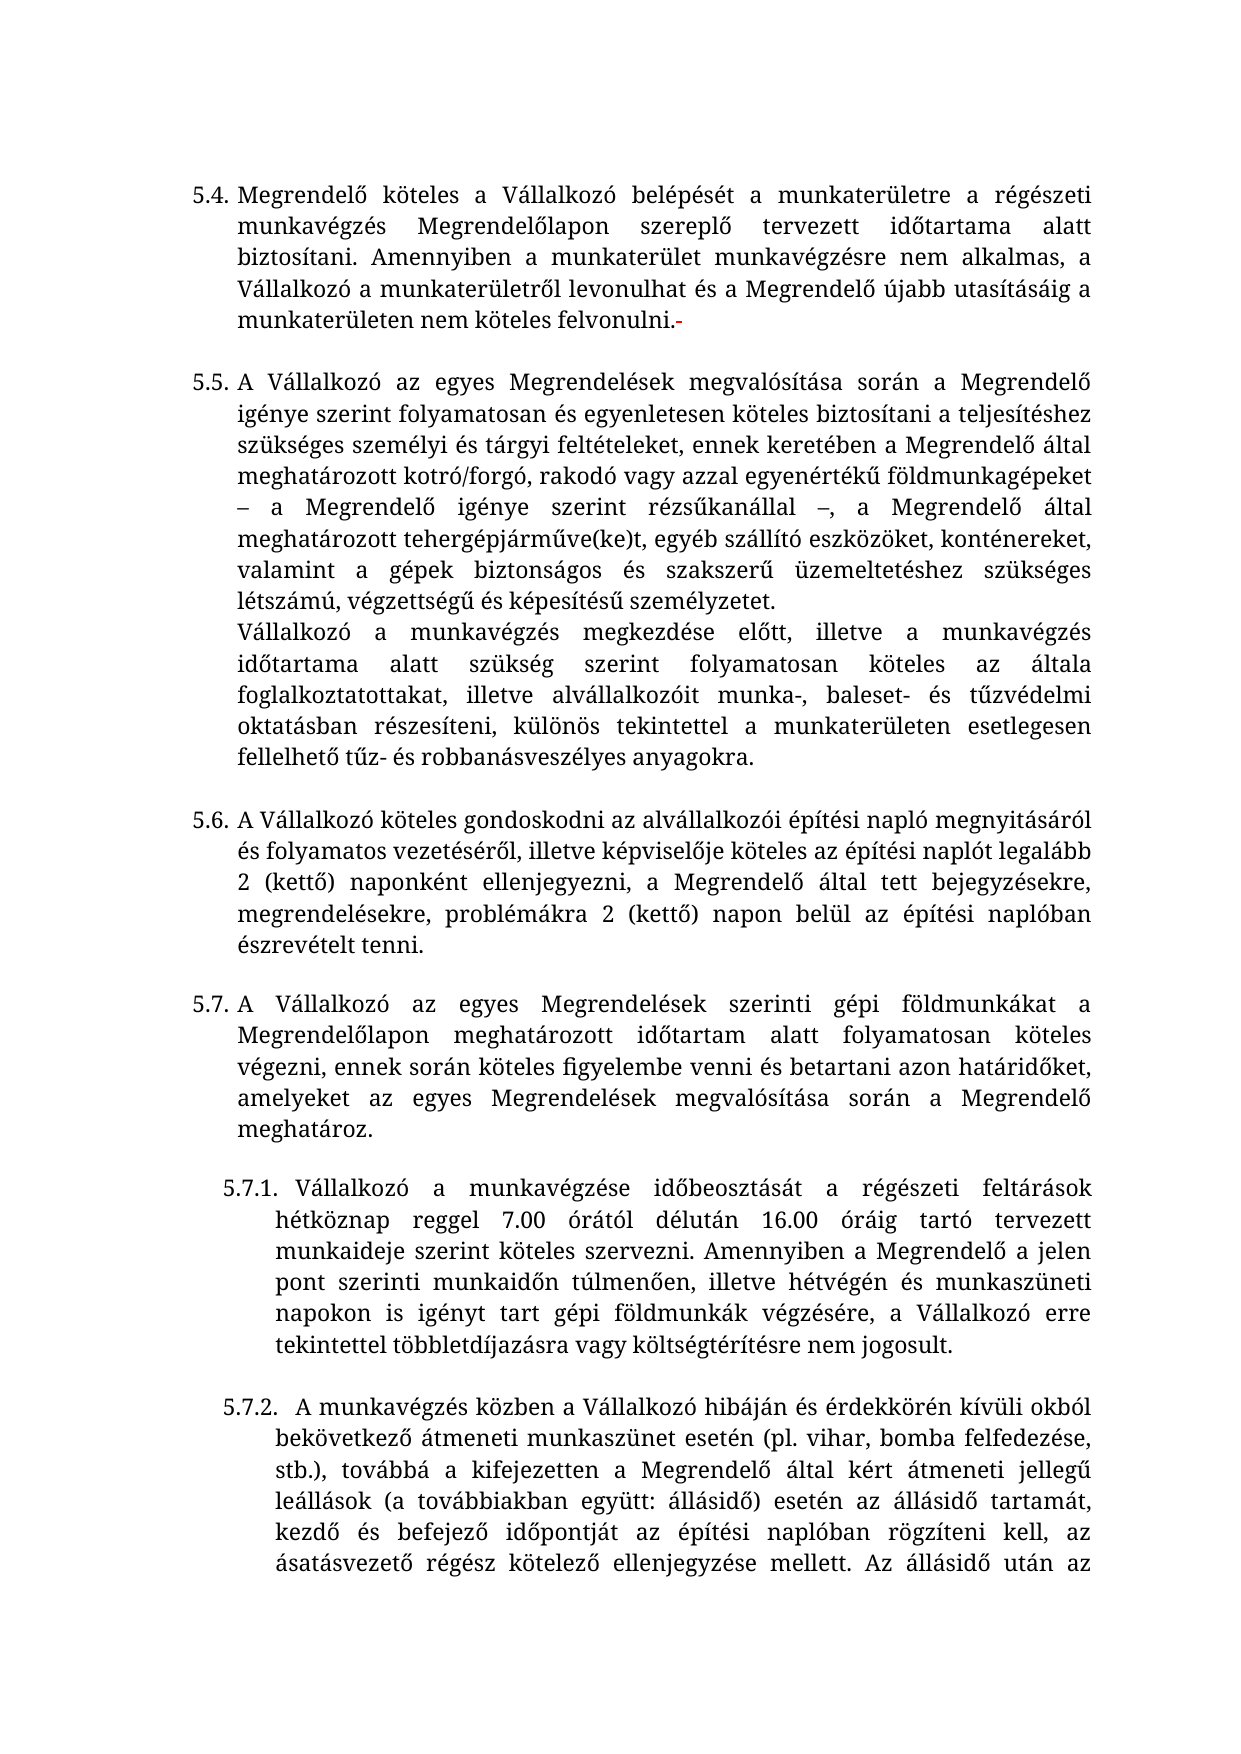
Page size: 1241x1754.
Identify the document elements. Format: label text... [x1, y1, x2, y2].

list Vállalkozó a munkavégzése időbeosztását a régészeti feltárások hétköznap reggel 7.00 órától délután 16.00 óráig tartó tervezett munkaideje szerint köteles szervezni. Amennyiben a Megrendelő a jelen pont szerinti munkaidőn túlmenően, illetve hétvégén és munkaszüneti napokon is igényt tart gépi földmunkák végzésére, a Vállalkozó erre tekintettel többletdíjazásra vagy költségtérítésre nem jogosult. [223, 1172, 1093, 1360]
list A Vállalkozó az egyes Megrendelések szerinti gépi földmunkákat a Megrendelőlapon meghatározott időtartam alatt folyamatosan köteles végezni, ennek során köteles figyelembe venni és betartani azon határidőket, amelyeket az egyes Megrendelések megvalósítása során a Megrendelő meghatároz. [192, 988, 1093, 1172]
list A Vállalkozó az egyes Megrendelések megvalósítása során a Megrendelő igénye szerint folyamatosan és egyenletesen köteles biztosítani a teljesítéshez szükséges személyi és tárgyi feltételeket, ennek keretében a Megrendelő által meghatározott kotró/forgó, rakodó vagy azzal egyenértékű földmunkagépeket – a Megrendelő igénye szerint rézsűkanállal –, a Megrendelő által meghatározott tehergépjárműve(ke)t, egyéb szállító eszközöket, konténereket, valamint a gépek biztonságos és szakszerű üzemeltetéshez szükséges létszámú, végzettségű és képesítésű személyzetet. [192, 366, 1093, 616]
list Megrendelő köteles a Vállalkozó belépését a munkaterületre a régészeti munkavégzés Megrendelőlapon szereplő tervezett időtartama alatt biztosítani. Amennyiben a munkaterület munkavégzésre nem alkalmas, a Vállalkozó a munkaterületről levonulhat és a Megrendelő újabb utasításáig a munkaterületen nem köteles felvonulni. [192, 179, 1093, 335]
list A Vállalkozó köteles gondoskodni az alvállalkozói építési napló megnyitásáról és folyamatos vezetéséről, illetve képviselője köteles az építési naplót legalább 2 (kettő) naponként ellenjegyezni, a Megrendelő által tett bejegyzésekre, megrendelésekre, problémákra 2 (kettő) napon belül az építési naplóban észrevételt tenni. [192, 804, 1093, 988]
list Vállalkozó a munkavégzés megkezdése előtt, illetve a munkavégzés időtartama alatt szükség szerint folyamatosan köteles az általa foglalkoztatottakat, illetve alvállalkozóit munka-, baleset- és tűzvédelmi oktatásban részesíteni, különös tekintettel a munkaterületen esetlegesen fellelhető tűz- és robbanásveszélyes anyagokra. [237, 616, 1093, 773]
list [223, 1391, 1093, 1579]
